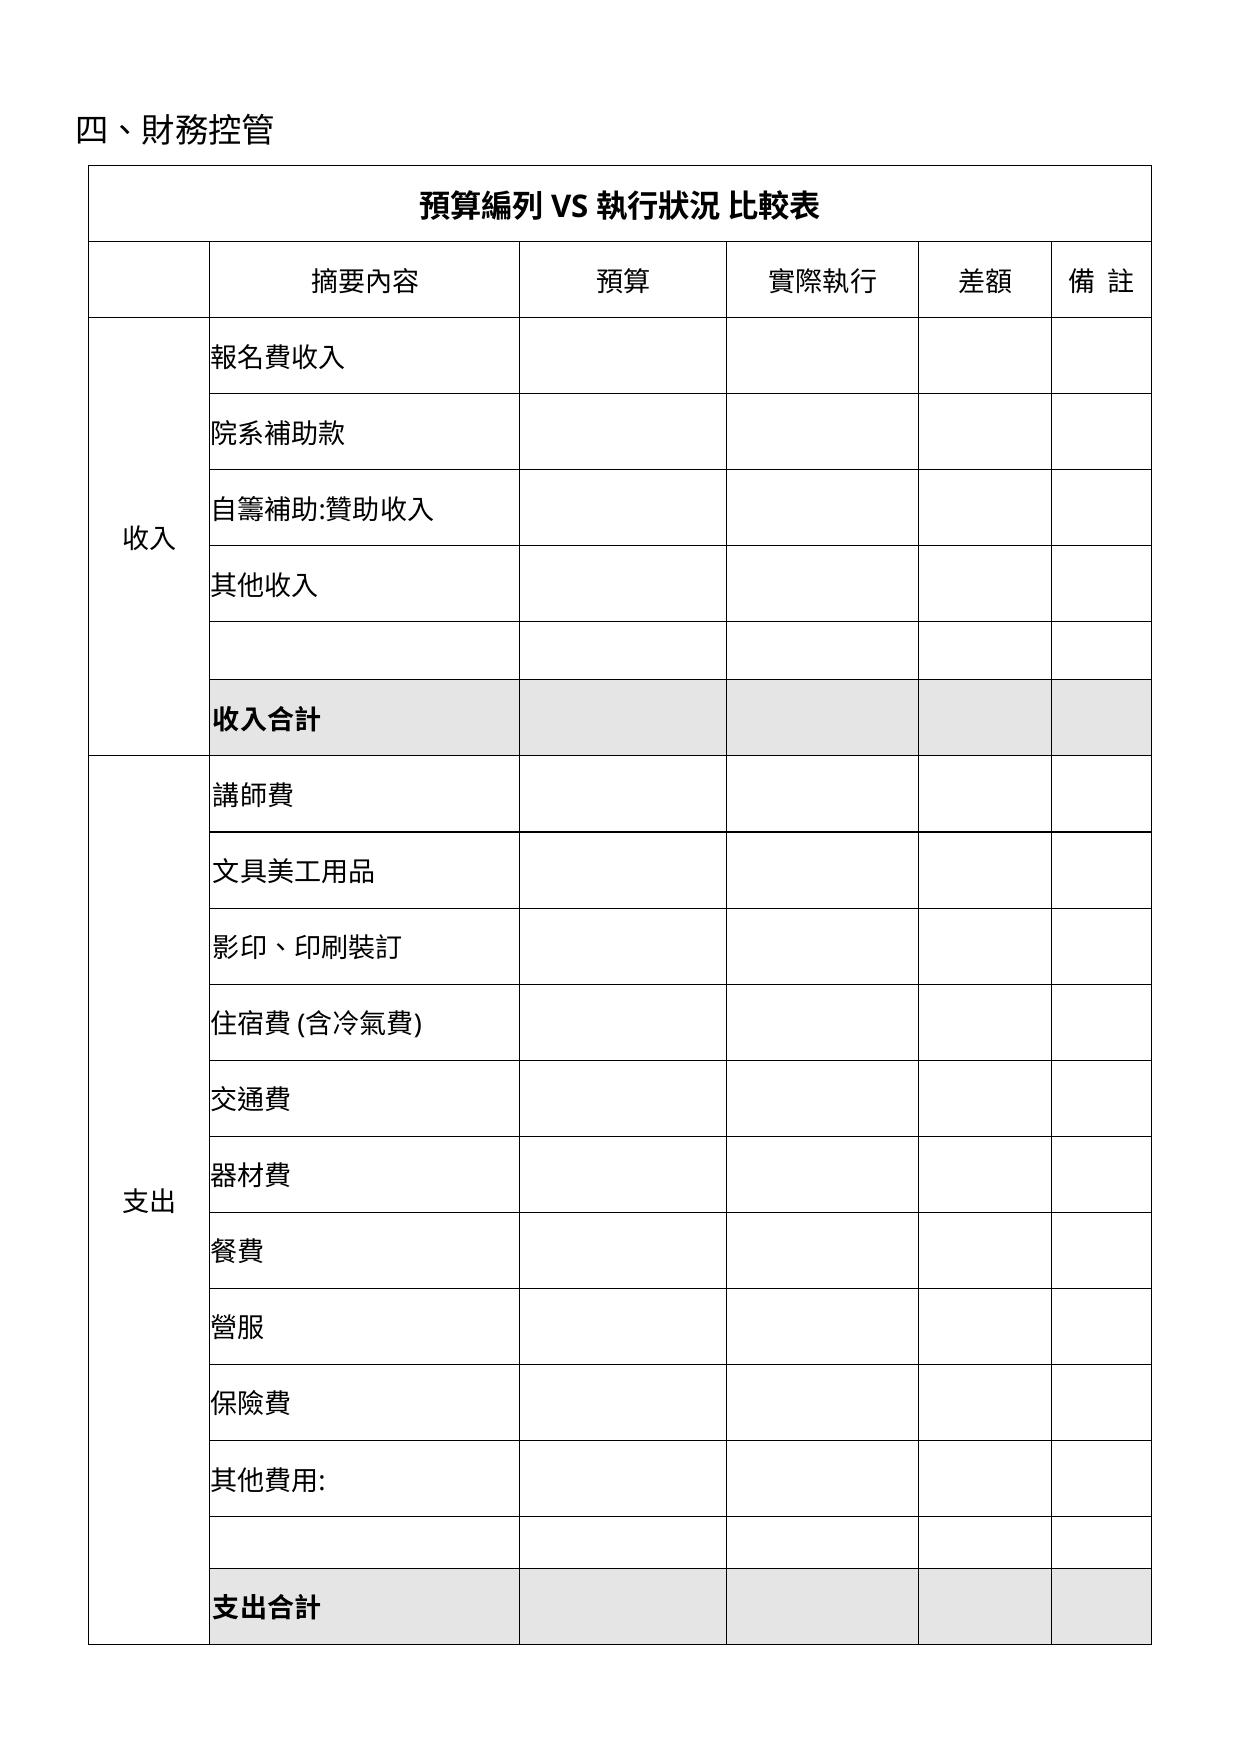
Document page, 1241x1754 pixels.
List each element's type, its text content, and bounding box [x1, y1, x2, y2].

table_cell 文具美工用品 [210, 833, 519, 907]
table_cell [727, 1441, 918, 1516]
table_cell [1052, 985, 1151, 1059]
table_cell 保險費 [210, 1365, 519, 1440]
table_cell [1052, 622, 1151, 679]
table_cell [1052, 909, 1151, 983]
table_cell [1052, 1365, 1151, 1440]
table_cell [1052, 318, 1151, 393]
table_cell [727, 985, 918, 1059]
table_cell [727, 470, 918, 545]
table_cell [520, 546, 726, 621]
table_header 預算編列 VS 執行狀況 比較表 [89, 166, 1151, 241]
table_cell [727, 394, 918, 469]
table_cell [919, 1365, 1051, 1440]
table_cell [919, 1441, 1051, 1516]
table_cell 餐費 [210, 1213, 519, 1288]
table_cell 收入 [89, 318, 209, 755]
table_cell [919, 1061, 1051, 1136]
table_cell [210, 1517, 519, 1568]
table_cell [1052, 1569, 1151, 1644]
table_cell [919, 1213, 1051, 1288]
table_cell [727, 909, 918, 983]
table_cell 營服 [210, 1289, 519, 1364]
table_cell [520, 1365, 726, 1440]
table_cell [1052, 680, 1151, 755]
table_cell [520, 1569, 726, 1644]
table_cell [1052, 1137, 1151, 1212]
table_cell 差額 [919, 242, 1051, 317]
table_cell 影印、印刷裝訂 [210, 909, 519, 983]
table_cell [1052, 546, 1151, 621]
table_cell [919, 985, 1051, 1059]
table_cell 預算 [520, 242, 726, 317]
table_cell [520, 680, 726, 755]
table_cell [520, 1289, 726, 1364]
table_cell [520, 622, 726, 679]
table_cell [1052, 833, 1151, 907]
table_cell [727, 680, 918, 755]
table_cell 備 註 [1052, 242, 1151, 317]
table_cell 報名費收入 [210, 318, 519, 393]
table_cell [727, 622, 918, 679]
table_cell [919, 1289, 1051, 1364]
table_cell [727, 1289, 918, 1364]
table_cell [919, 833, 1051, 907]
table_cell [1052, 1517, 1151, 1568]
table_cell [1052, 756, 1151, 831]
table_cell 自籌補助:贊助收入 [210, 470, 519, 545]
table_cell 交通費 [210, 1061, 519, 1136]
table_cell [919, 1137, 1051, 1212]
table_cell [919, 546, 1051, 621]
table_cell [727, 756, 918, 831]
table_cell [919, 622, 1051, 679]
table_cell [919, 470, 1051, 545]
table_cell 器材費 [210, 1137, 519, 1212]
table_cell [1052, 1061, 1151, 1136]
table_cell [727, 1213, 918, 1288]
table_cell [520, 833, 726, 907]
table_cell [727, 1517, 918, 1568]
table_cell [1052, 1213, 1151, 1288]
table_cell [919, 1569, 1051, 1644]
table_cell [520, 394, 726, 469]
table_cell [727, 833, 918, 907]
table_cell [919, 680, 1051, 755]
table_cell [520, 470, 726, 545]
table_cell 摘要內容 [210, 242, 519, 317]
table_cell [89, 242, 209, 317]
table_cell [919, 909, 1051, 983]
table_cell 支出合計 [210, 1569, 519, 1644]
table_cell [919, 318, 1051, 393]
table_cell [1052, 1441, 1151, 1516]
table_cell [919, 1517, 1051, 1568]
table_cell [520, 985, 726, 1059]
table_cell [1052, 394, 1151, 469]
table_cell [727, 1569, 918, 1644]
table_cell [520, 1137, 726, 1212]
table_cell [520, 1517, 726, 1568]
table_cell [1052, 1289, 1151, 1364]
table_cell 收入合計 [210, 680, 519, 755]
table_cell [520, 1061, 726, 1136]
table_cell [1052, 470, 1151, 545]
table_cell 支出 [89, 756, 209, 1644]
list 四、財務控管 [75, 90, 1165, 165]
table_cell [727, 546, 918, 621]
table_cell [520, 318, 726, 393]
table_cell [727, 1137, 918, 1212]
table_cell 其他費用: [210, 1441, 519, 1516]
table_cell [727, 1061, 918, 1136]
table_cell [727, 1365, 918, 1440]
table_cell 講師費 [210, 756, 519, 831]
table_cell [727, 318, 918, 393]
table_cell 其他收入 [210, 546, 519, 621]
table_cell [520, 909, 726, 983]
table_cell [520, 1441, 726, 1516]
table_cell [919, 756, 1051, 831]
table_cell [210, 622, 519, 679]
table_cell [520, 1213, 726, 1288]
table_cell [919, 394, 1051, 469]
table_cell 院系補助款 [210, 394, 519, 469]
table_cell 實際執行 [727, 242, 918, 317]
table_cell 住宿費 (含冷氣費) [210, 985, 519, 1059]
table_cell [520, 756, 726, 831]
